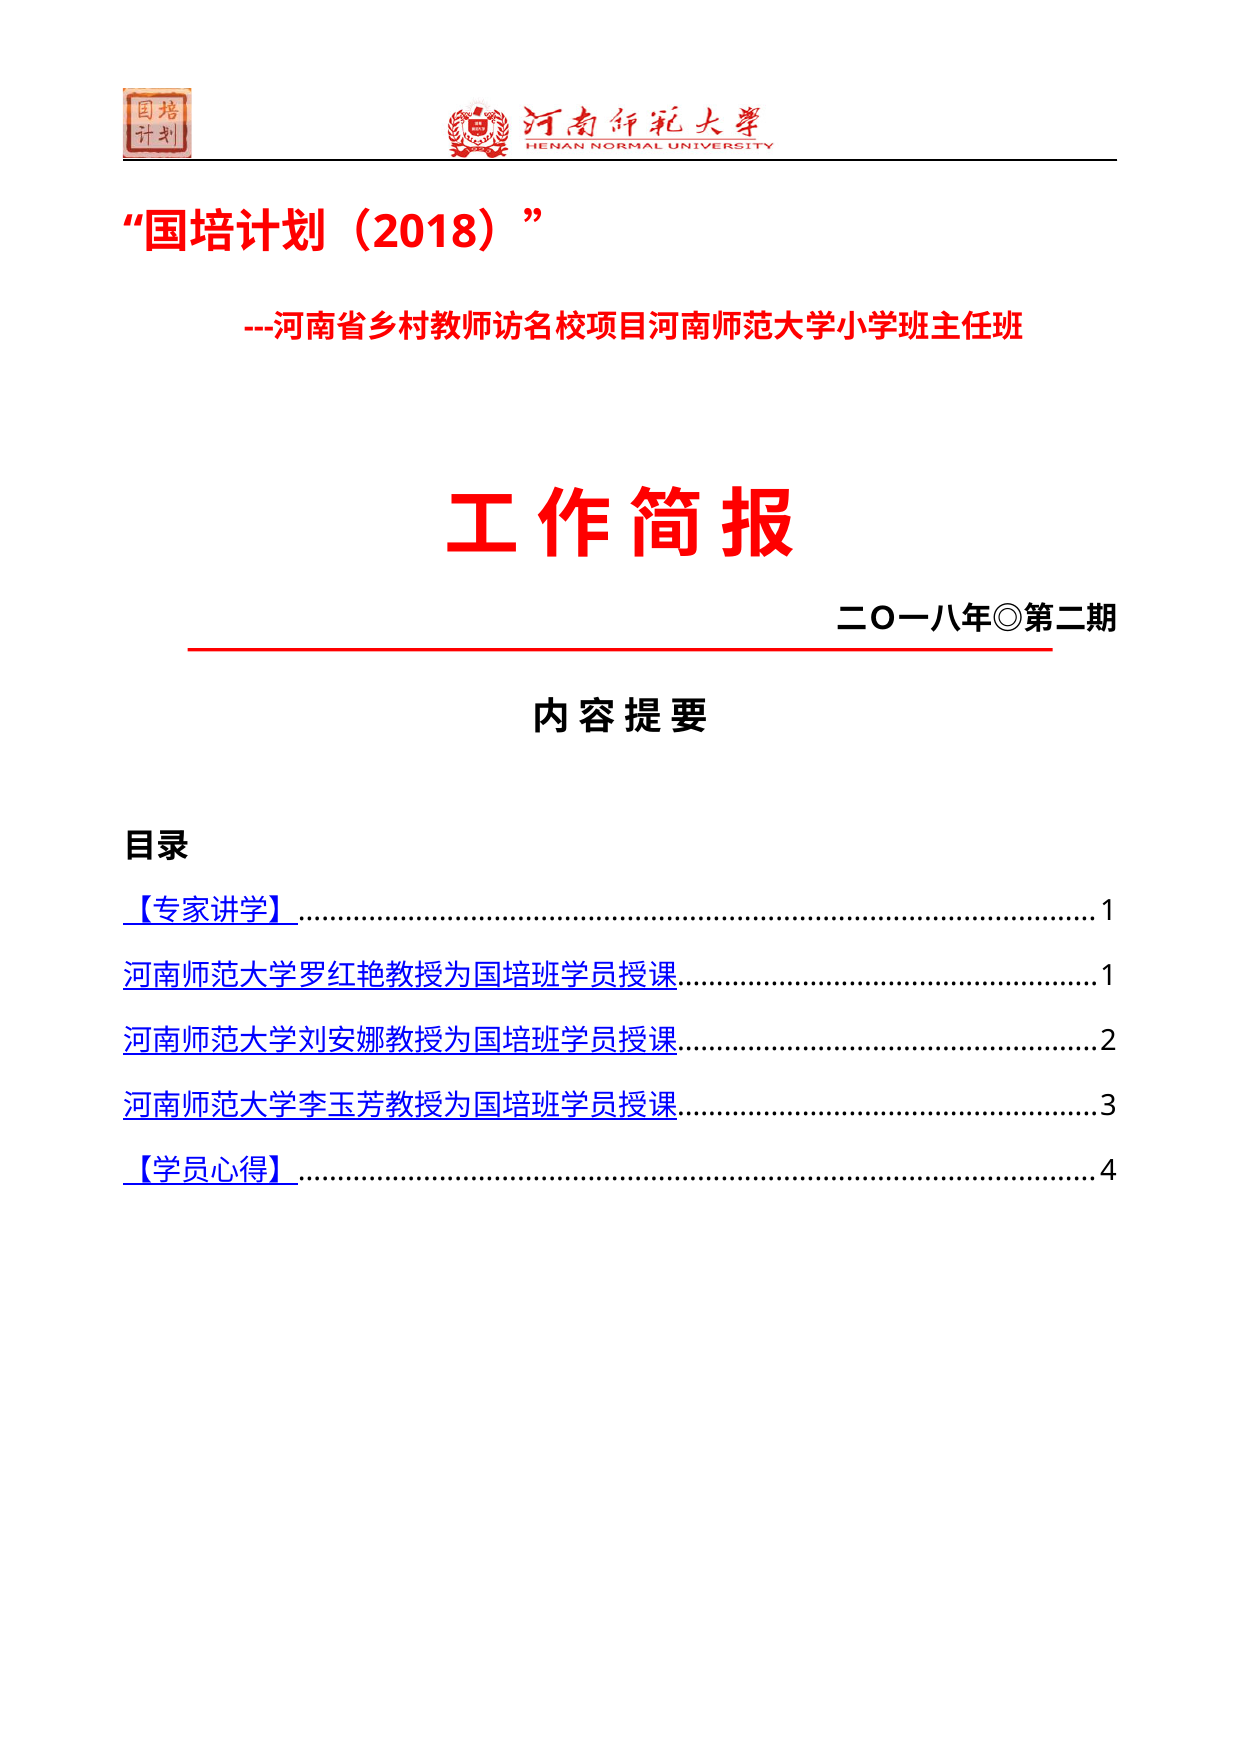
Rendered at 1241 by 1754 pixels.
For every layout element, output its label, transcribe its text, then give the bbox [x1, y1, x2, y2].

text 二Ｏ一八年◎第二期 [123, 583, 1117, 648]
text 目录 [123, 811, 1117, 876]
text 河南师范大学李玉芳教授为国培班学员授课 3 [123, 1071, 1117, 1136]
text 工 作 简 报 [123, 453, 1117, 583]
text “国培计划（2018）” [123, 179, 1117, 276]
text 河南师范大学罗红艳教授为国培班学员授课 1 [123, 941, 1117, 1006]
text 河南师范大学刘安娜教授为国培班学员授课 2 [123, 1006, 1117, 1071]
text ---河南省乡村教师访名校项目河南师范大学小学班主任班 [123, 292, 1152, 357]
picture [441, 97, 779, 158]
text 【学员心得】 4 [123, 1136, 1117, 1201]
text 内 容 提 要 [123, 681, 1117, 746]
picture [122, 88, 192, 158]
text 【专家讲学】 1 [123, 876, 1117, 941]
